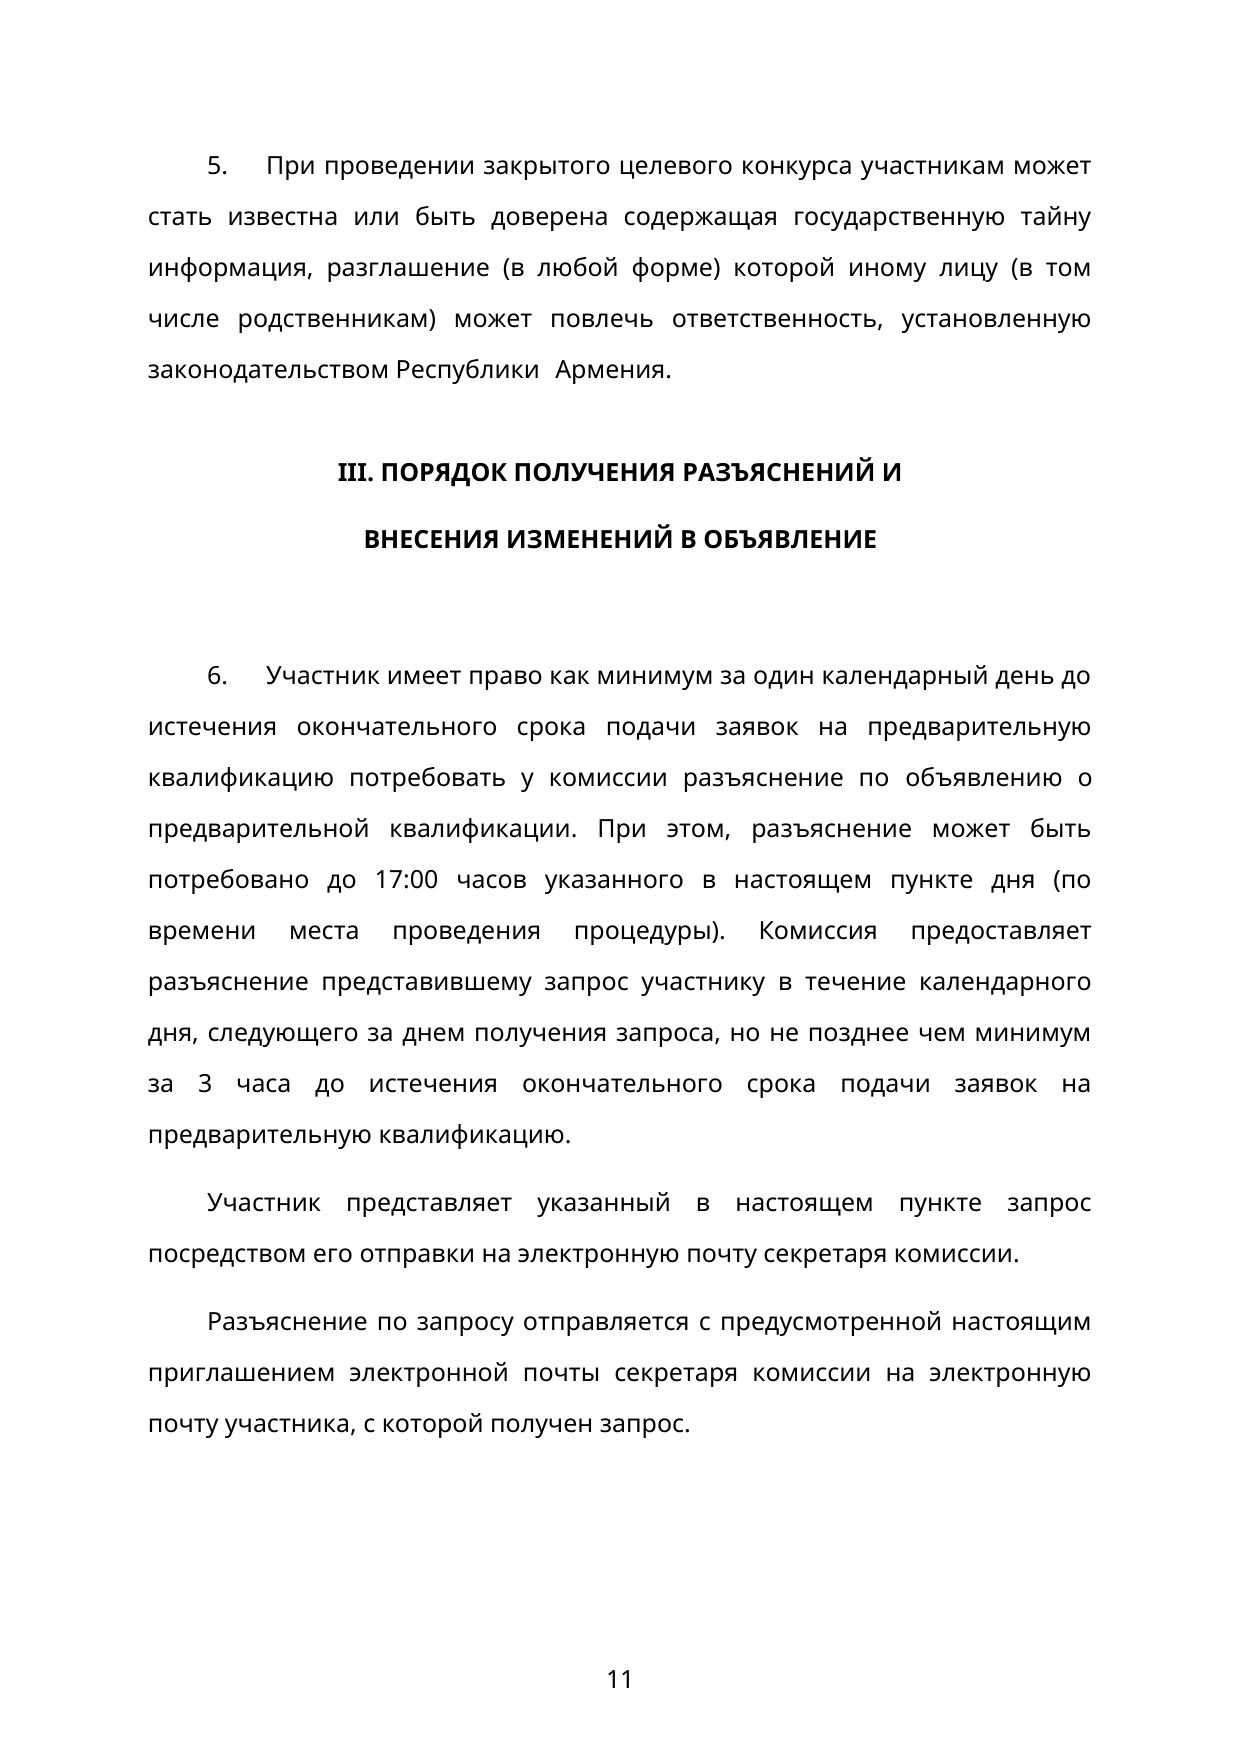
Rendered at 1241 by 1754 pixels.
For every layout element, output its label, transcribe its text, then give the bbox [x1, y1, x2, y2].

text III. ПОРЯДОК ПОЛУЧЕНИЯ РАЗЪЯСНЕНИЙ И [207, 454, 1034, 488]
text Разъяснение по запросу отправляется с предусмотренной настоящим приглашением электронной почты секретаря комиссии на электронную почту участника, с которой получен запрос. [148, 1303, 1092, 1439]
text 6. Участник имеет право как минимум за один календарный день до истечения окончательного срока подачи заявок на предварительную квалификацию потребовать у комиссии разъяснение по объявлению о предварительной квалификации. При этом, разъяснение может быть потребовано до 17:00 часов указанного в настоящем пункте дня (по времени места проведения процедуры). Комиссия предоставляет разъяснение представившему запрос участнику в течение календарного дня, следующего за днем получения запроса, но не позднее чем минимум за 3 часа до истечения окончательного срока подачи заявок на предварительную квалификацию. [148, 657, 1092, 1151]
text Участник представляет указанный в настоящем пункте запрос посредством его отправки на электронную почту секретаря комиссии. [148, 1185, 1092, 1270]
text ВНЕСЕНИЯ ИЗМЕНЕНИЙ В ОБЪЯВЛЕНИЕ [207, 522, 1034, 556]
text 5. При проведении закрытого целевого конкурса участникам может стать известна или быть доверена содержащая государственную тайну информация, разглашение (в любой форме) которой иному лицу (в том числе родственникам) может повлечь ответственность, установленную законодательством Республики Армения. [148, 148, 1092, 386]
